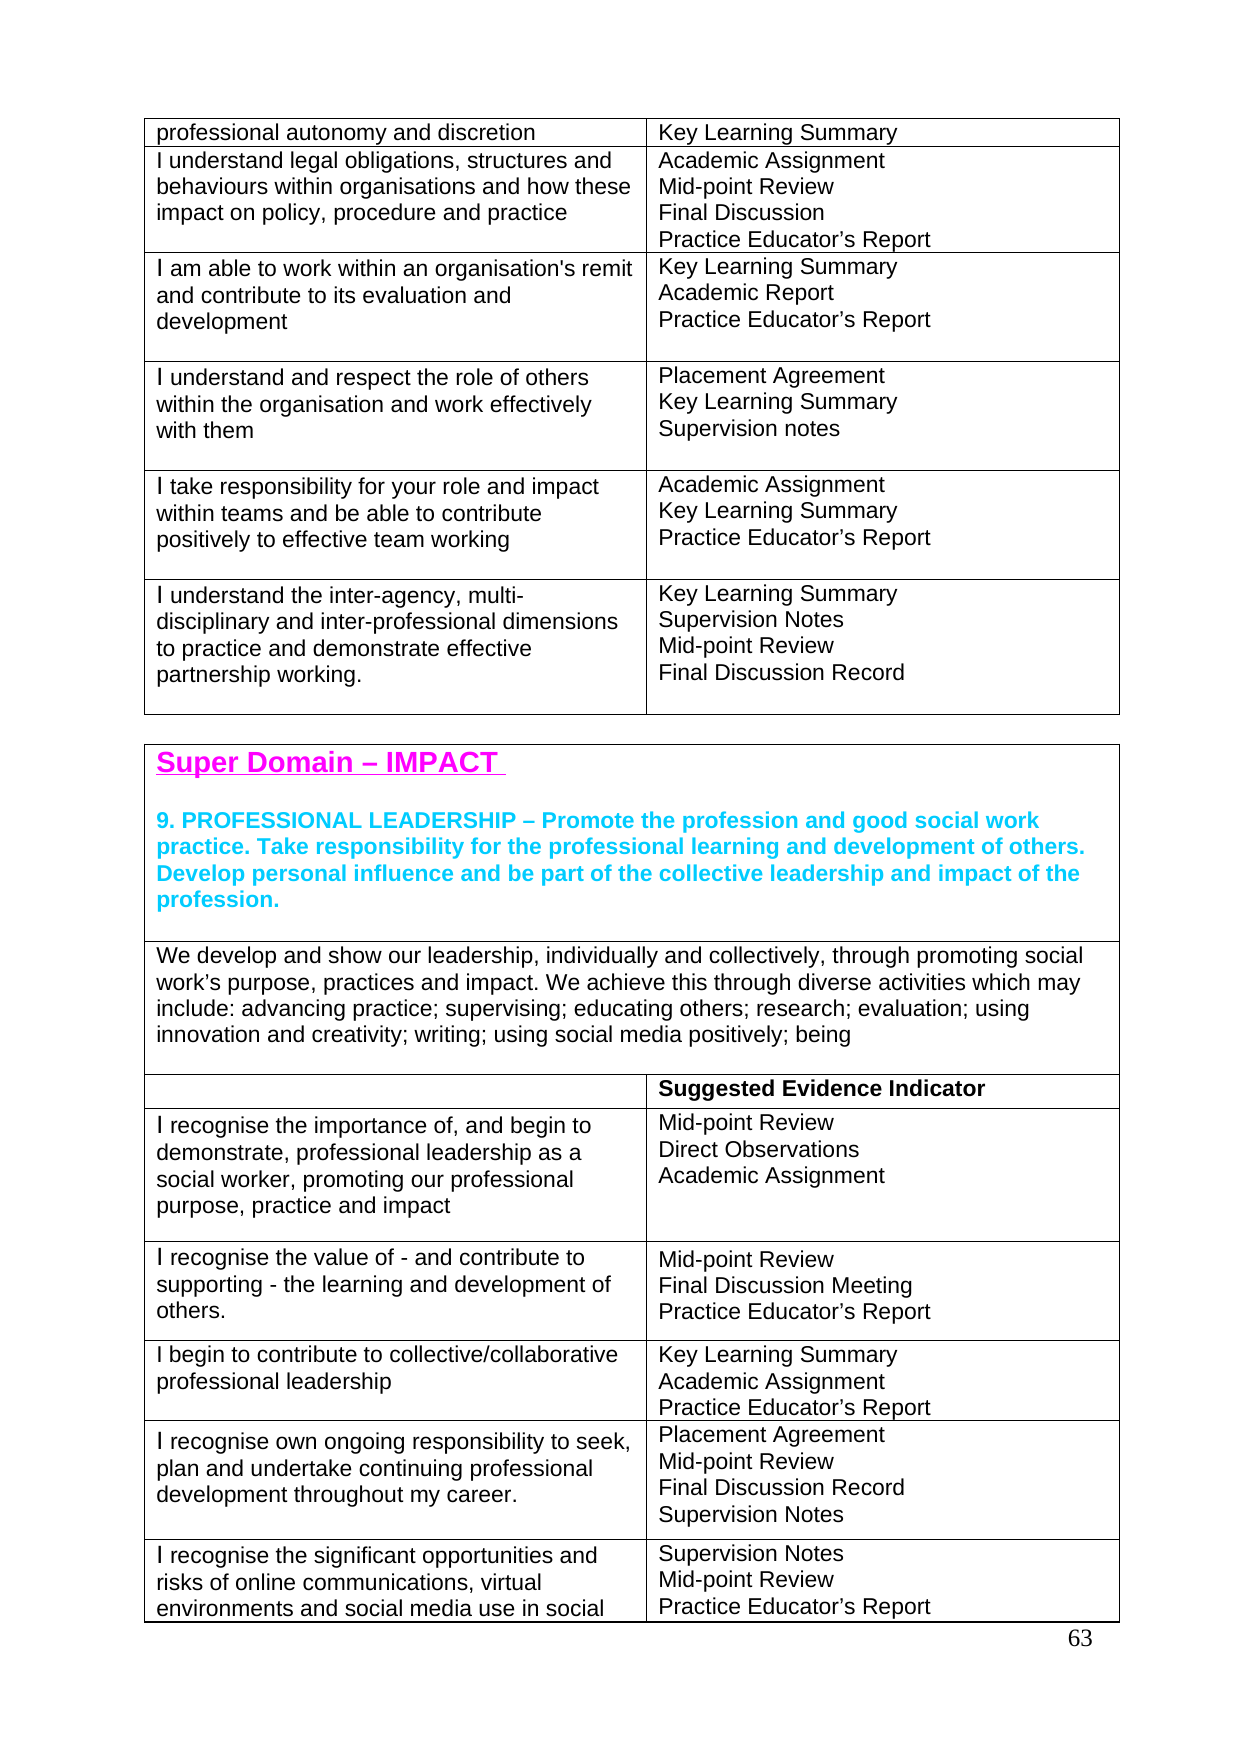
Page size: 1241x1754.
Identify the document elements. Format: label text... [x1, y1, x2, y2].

table_cell I am able to work within an organisation's remit and contribute to its evaluation and development [145, 253, 646, 361]
table_cell Mid-point Review Direct Observations Academic Assignment [647, 1109, 1119, 1241]
table_cell Key Learning Summary Academic Assignment Practice Educator’s Report [647, 1341, 1119, 1420]
table_cell Mid-point Review Final Discussion Meeting Practice Educator’s Report [647, 1242, 1119, 1340]
table_cell Key Learning Summary Academic Report Practice Educator’s Report [647, 253, 1119, 361]
table_cell I begin to contribute to collective/collaborative professional leadership [145, 1341, 646, 1420]
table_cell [145, 119, 646, 146]
table_cell Suggested Evidence Indicator [647, 1075, 1119, 1108]
table_cell I understand legal obligations, structures and behaviours within organisations and how these impact on policy, procedure and practice [145, 147, 646, 252]
table_header Super Domain – IMPACT 9. PROFESSIONAL LEADERSHIP – Promote the profession and good social work practice. Take responsibility for the professional learning and development of others. Develop personal influence and be part of the collective leadership and impact of the profession. [145, 745, 1119, 941]
table_cell We develop and show our leadership, individually and collectively, through promoting social work’s purpose, practices and impact. We achieve this through diverse activities which may include: advancing practice; supervising; educating others; research; evaluation; using innovation and creativity; writing; using social media positively; being [145, 942, 1119, 1074]
table_cell Key Learning Summary Supervision Notes Mid-point Review Final Discussion Record [647, 580, 1119, 714]
table_cell Academic Assignment Key Learning Summary Practice Educator’s Report [647, 471, 1119, 578]
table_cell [647, 1540, 1119, 1621]
table_cell Academic Assignment Mid-point Review Final Discussion Practice Educator’s Report [647, 147, 1119, 252]
table_cell I recognise own ongoing responsibility to seek, plan and undertake continuing professional development throughout my career. [145, 1421, 646, 1539]
table_cell I understand and respect the role of others within the organisation and work effectively with them [145, 362, 646, 470]
table_cell I take responsibility for your role and impact within teams and be able to contribute positively to effective team working [145, 471, 646, 578]
table_cell I understand the inter-agency, multi-disciplinary and inter-professional dimensions to practice and demonstrate effective partnership working. [145, 580, 646, 714]
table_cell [647, 119, 1119, 146]
table_cell I recognise the value of - and contribute to supporting - the learning and development of others. [145, 1242, 646, 1340]
table_cell I recognise the importance of, and begin to demonstrate, professional leadership as a social worker, promoting our professional purpose, practice and impact [145, 1109, 646, 1241]
table_cell Placement Agreement Key Learning Summary Supervision notes [647, 362, 1119, 470]
table_cell Placement Agreement Mid-point Review Final Discussion Record Supervision Notes [647, 1421, 1119, 1539]
table_cell [145, 1075, 646, 1108]
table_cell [145, 1540, 646, 1621]
